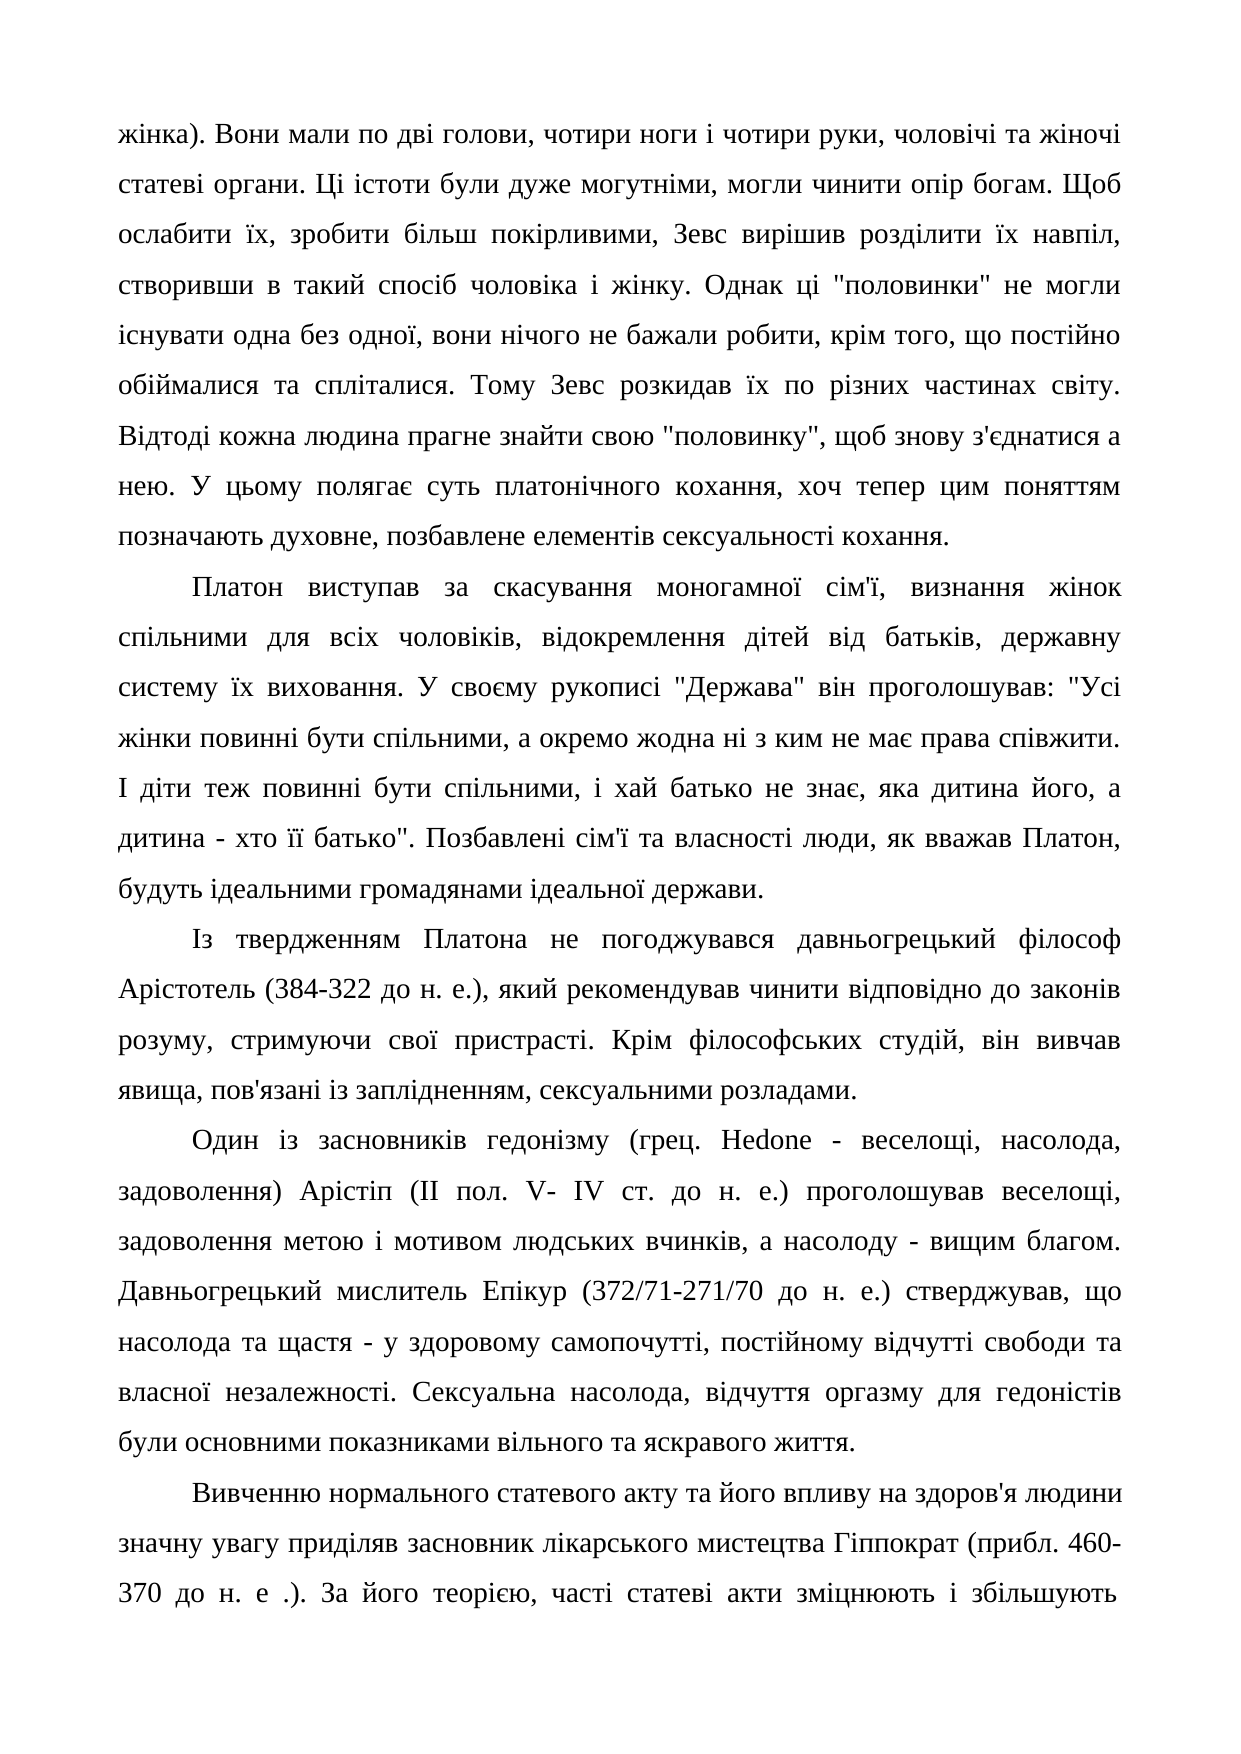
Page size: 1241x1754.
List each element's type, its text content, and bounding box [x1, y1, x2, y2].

text Платон виступав за скасування моногамної сім'ї, визнання жінок спільними для всіх чоловіків, відокремлення дітей від батьків, державну систему їх виховання. У своєму рукописі "Держава" він проголошував: "Усі жінки повинні бути спільними, а окремо жодна ні з ким не має права співжити. І діти теж повинні бути спільними, і хай батько не знає, яка дитина його, а дитина - хто її батько". Позбавлені сім'ї та власності люди, як вважав Платон, будуть ідеальними громадянами ідеальної держави. [118, 569, 1122, 904]
text Один із засновників гедонізму (грец. Hedone - веселощі, насолода, задоволення) Арістіп (II пол. V- IV ст. до н. е.) проголошував веселощі, задоволення метою і мотивом людських вчинків, а насолоду - вищим благом. Давньогрецький мислитель Епікур (372/71-271/70 до н. е.) стверджував, що насолода та щастя - у здоровому самопочутті, постійному відчутті свободи та власної незалежності. Сексуальна насолода, відчуття оргазму для гедоністів були основними показниками вільного та яскравого життя. [118, 1122, 1123, 1458]
text жінка). Вони мали по дві голови, чотири ноги і чотири руки, чоловічі та жіночі статеві органи. Ці істоти були дуже могутніми, могли чинити опір богам. Щоб ослабити їх, зробити більш покірливими, Зевс вирішив розділити їх навпіл, створивши в такий спосіб чоловіка і жінку. Однак ці "половинки" не могли існувати одна без одної, вони нічого не бажали робити, крім того, що постійно обіймалися та спліталися. Тому Зевс розкидав їх по різних частинах світу. Відтоді кожна людина прагне знайти свою "половинку", щоб знову з'єднатися а нею. У цьому полягає суть платонічного кохання, хоч тепер цим поняттям позначають духовне, позбавлене елементів сексуальності кохання. [118, 116, 1122, 552]
text Із твердженням Платона не погоджувався давньогрецький філософ Арістотель (384-322 до н. е.), який рекомендував чинити відповідно до законів розуму, стримуючи свої пристрасті. Крім філософських студій, він вивчав явища, пов'язані із заплідненням, сексуальними розладами. [118, 921, 1122, 1106]
text Вивченню нормального статевого акту та його впливу на здоров'я людини значну увагу приділяв засновник лікарського мистецтва Гіппократ (прибл. 460- 370 до н. е .). За його теорією, часті статеві акти зміцнюють і збільшують [118, 1475, 1123, 1609]
